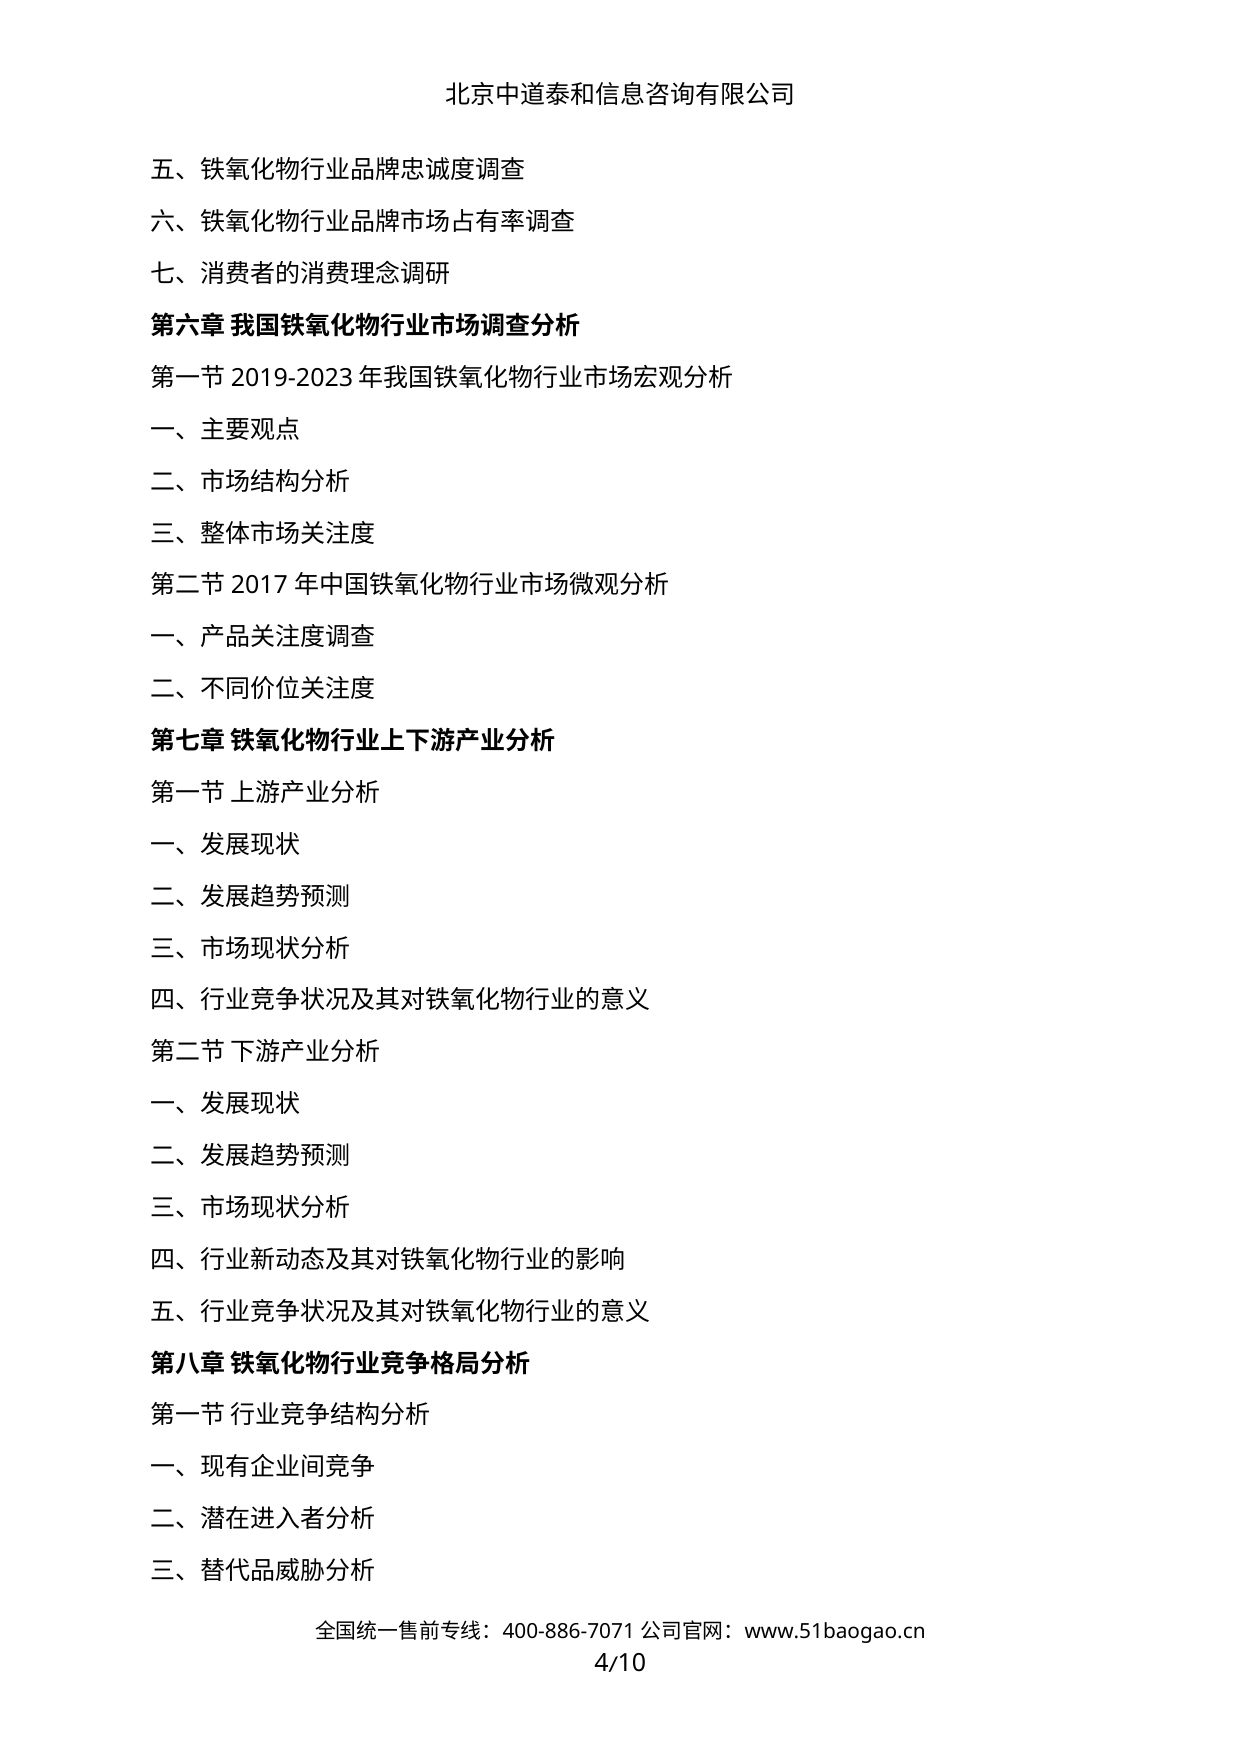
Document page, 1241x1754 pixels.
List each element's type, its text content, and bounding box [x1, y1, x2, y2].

text 三、市场现状分析 [150, 928, 1090, 964]
text 第一节 行业竞争结构分析 [150, 1395, 1090, 1431]
text 四、行业竞争状况及其对铁氧化物行业的意义 [150, 980, 1090, 1016]
text 二、潜在进入者分析 [150, 1499, 1090, 1535]
text 三、替代品威胁分析 [150, 1551, 1090, 1587]
text 七、消费者的消费理念调研 [150, 254, 1090, 290]
text 一、发展现状 [150, 1084, 1090, 1120]
text 一、产品关注度调查 [150, 617, 1090, 653]
text 二、市场结构分析 [150, 461, 1090, 497]
text 一、主要观点 [150, 409, 1090, 446]
text 第六章 我国铁氧化物行业市场调查分析 [150, 306, 1090, 342]
text 第二节 2017 年中国铁氧化物行业市场微观分析 [150, 565, 1090, 601]
text 一、发展现状 [150, 824, 1090, 861]
text 第二节 下游产业分析 [150, 1032, 1090, 1068]
text 三、市场现状分析 [150, 1187, 1090, 1224]
text 一、现有企业间竞争 [150, 1447, 1090, 1483]
text 二、发展趋势预测 [150, 1136, 1090, 1172]
text 四、行业新动态及其对铁氧化物行业的影响 [150, 1239, 1090, 1276]
text 五、行业竞争状况及其对铁氧化物行业的意义 [150, 1291, 1090, 1327]
text 五、铁氧化物行业品牌忠诚度调查 [150, 150, 1090, 186]
text 六、铁氧化物行业品牌市场占有率调查 [150, 202, 1090, 238]
text 第八章 铁氧化物行业竞争格局分析 [150, 1343, 1090, 1379]
text 第一节 2019-2023年我国铁氧化物行业市场宏观分析 [150, 357, 1090, 394]
text 二、发展趋势预测 [150, 876, 1090, 912]
text 二、不同价位关注度 [150, 669, 1090, 705]
text 第一节 上游产业分析 [150, 772, 1090, 809]
text 第七章 铁氧化物行业上下游产业分析 [150, 721, 1090, 757]
text 三、整体市场关注度 [150, 513, 1090, 549]
